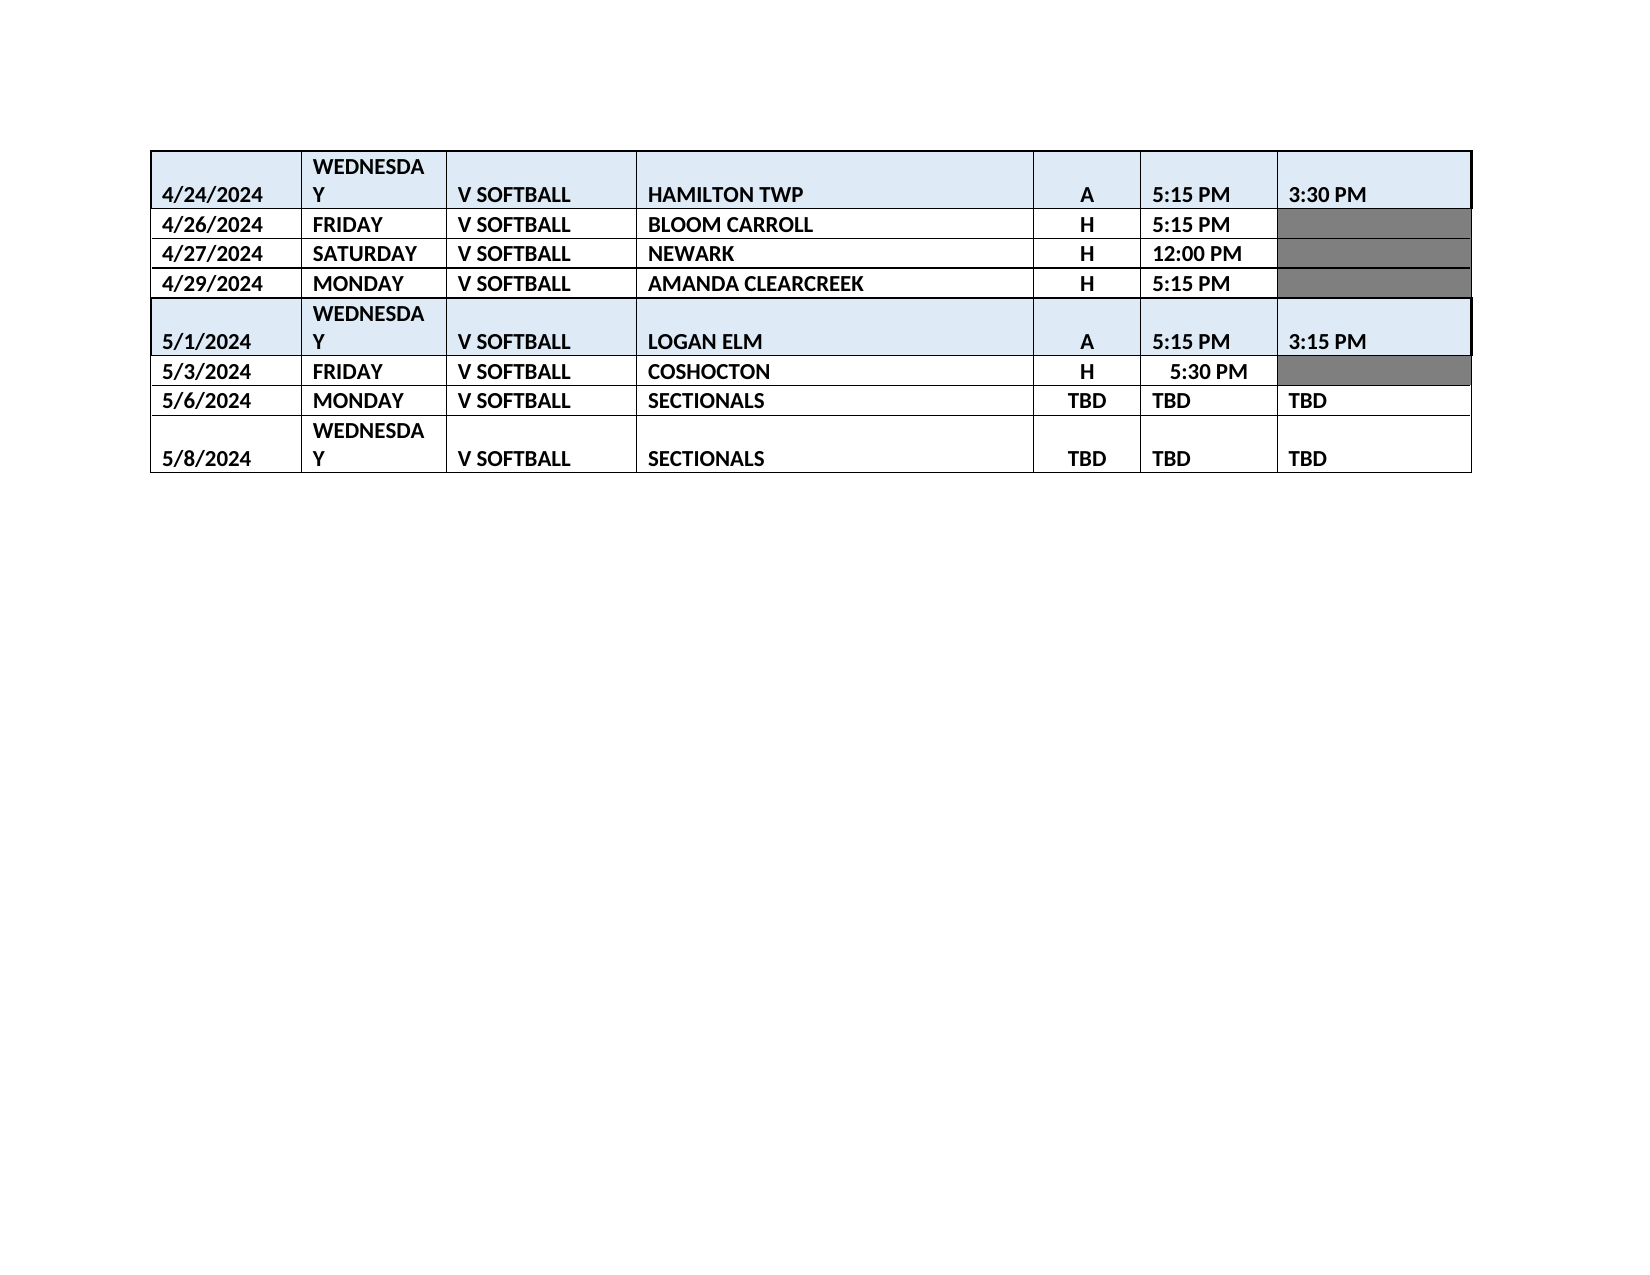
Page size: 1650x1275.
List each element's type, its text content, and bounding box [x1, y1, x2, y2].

table_cell COSHOCTON [637, 356, 1033, 385]
table_cell 5:15 PM [1141, 299, 1277, 355]
table_cell 4/29/2024 [151, 267, 301, 297]
table_cell FRIDAY [302, 356, 446, 385]
table_cell V SOFTBALL [447, 239, 636, 267]
table_cell V SOFTBALL [447, 152, 636, 208]
table_cell 5:15 PM [1141, 269, 1277, 297]
table_cell V SOFTBALL [447, 299, 636, 355]
table_cell SECTIONALS [637, 386, 1033, 415]
table_cell 5/1/2024 [152, 299, 301, 355]
table_cell HAMILTON TWP [637, 152, 1033, 208]
table_cell V SOFTBALL [447, 356, 636, 385]
table_cell [1278, 356, 1471, 385]
table_cell 5:15 PM [1141, 209, 1277, 238]
table_cell NEWARK [637, 239, 1033, 267]
table_cell H [1034, 356, 1140, 385]
table_cell 5/8/2024 [151, 415, 301, 472]
table_cell TBD [1141, 386, 1277, 415]
table_cell V SOFTBALL [447, 209, 636, 238]
table_cell 5/3/2024 [151, 356, 301, 385]
table_cell MONDAY [302, 269, 446, 297]
table_cell TBD [1034, 386, 1140, 415]
table_cell 3:30 PM [1278, 152, 1470, 208]
table_cell V SOFTBALL [447, 386, 636, 415]
table_cell BLOOM CARROLL [637, 209, 1033, 238]
table_cell [1278, 267, 1471, 297]
table_cell H [1034, 209, 1140, 238]
table_cell 4/24/2024 [152, 152, 301, 208]
table_cell MONDAY [302, 386, 446, 415]
table_cell FRIDAY [302, 209, 446, 238]
table_cell 4/26/2024 [151, 209, 301, 238]
table_cell LOGAN ELM [637, 299, 1033, 355]
table_cell SECTIONALS [637, 416, 1033, 472]
table_cell A [1034, 152, 1140, 208]
table_cell A [1034, 299, 1140, 355]
table_cell 12:00 PM [1141, 239, 1277, 267]
table_cell WEDNESDAY [302, 152, 446, 208]
table_cell [1278, 238, 1471, 267]
table_cell 5/6/2024 [151, 385, 301, 415]
table_cell V SOFTBALL [447, 269, 636, 297]
table_cell TBD [1278, 385, 1471, 415]
table_cell 4/27/2024 [151, 238, 301, 267]
table_cell 3:15 PM [1278, 299, 1470, 355]
table_cell TBD [1034, 416, 1140, 472]
table_cell AMANDA CLEARCREEK [637, 269, 1033, 297]
table_cell 5:30 PM [1141, 356, 1277, 385]
table_cell WEDNESDAY [302, 299, 446, 355]
table_cell H [1034, 269, 1140, 297]
table_cell TBD [1278, 415, 1471, 472]
table_cell V SOFTBALL [447, 416, 636, 472]
table_cell [1278, 209, 1471, 238]
table_cell SATURDAY [302, 239, 446, 267]
table_cell WEDNESDAY [302, 416, 446, 472]
table_cell H [1034, 239, 1140, 267]
table_cell 5:15 PM [1141, 152, 1277, 208]
table_cell TBD [1141, 416, 1277, 472]
